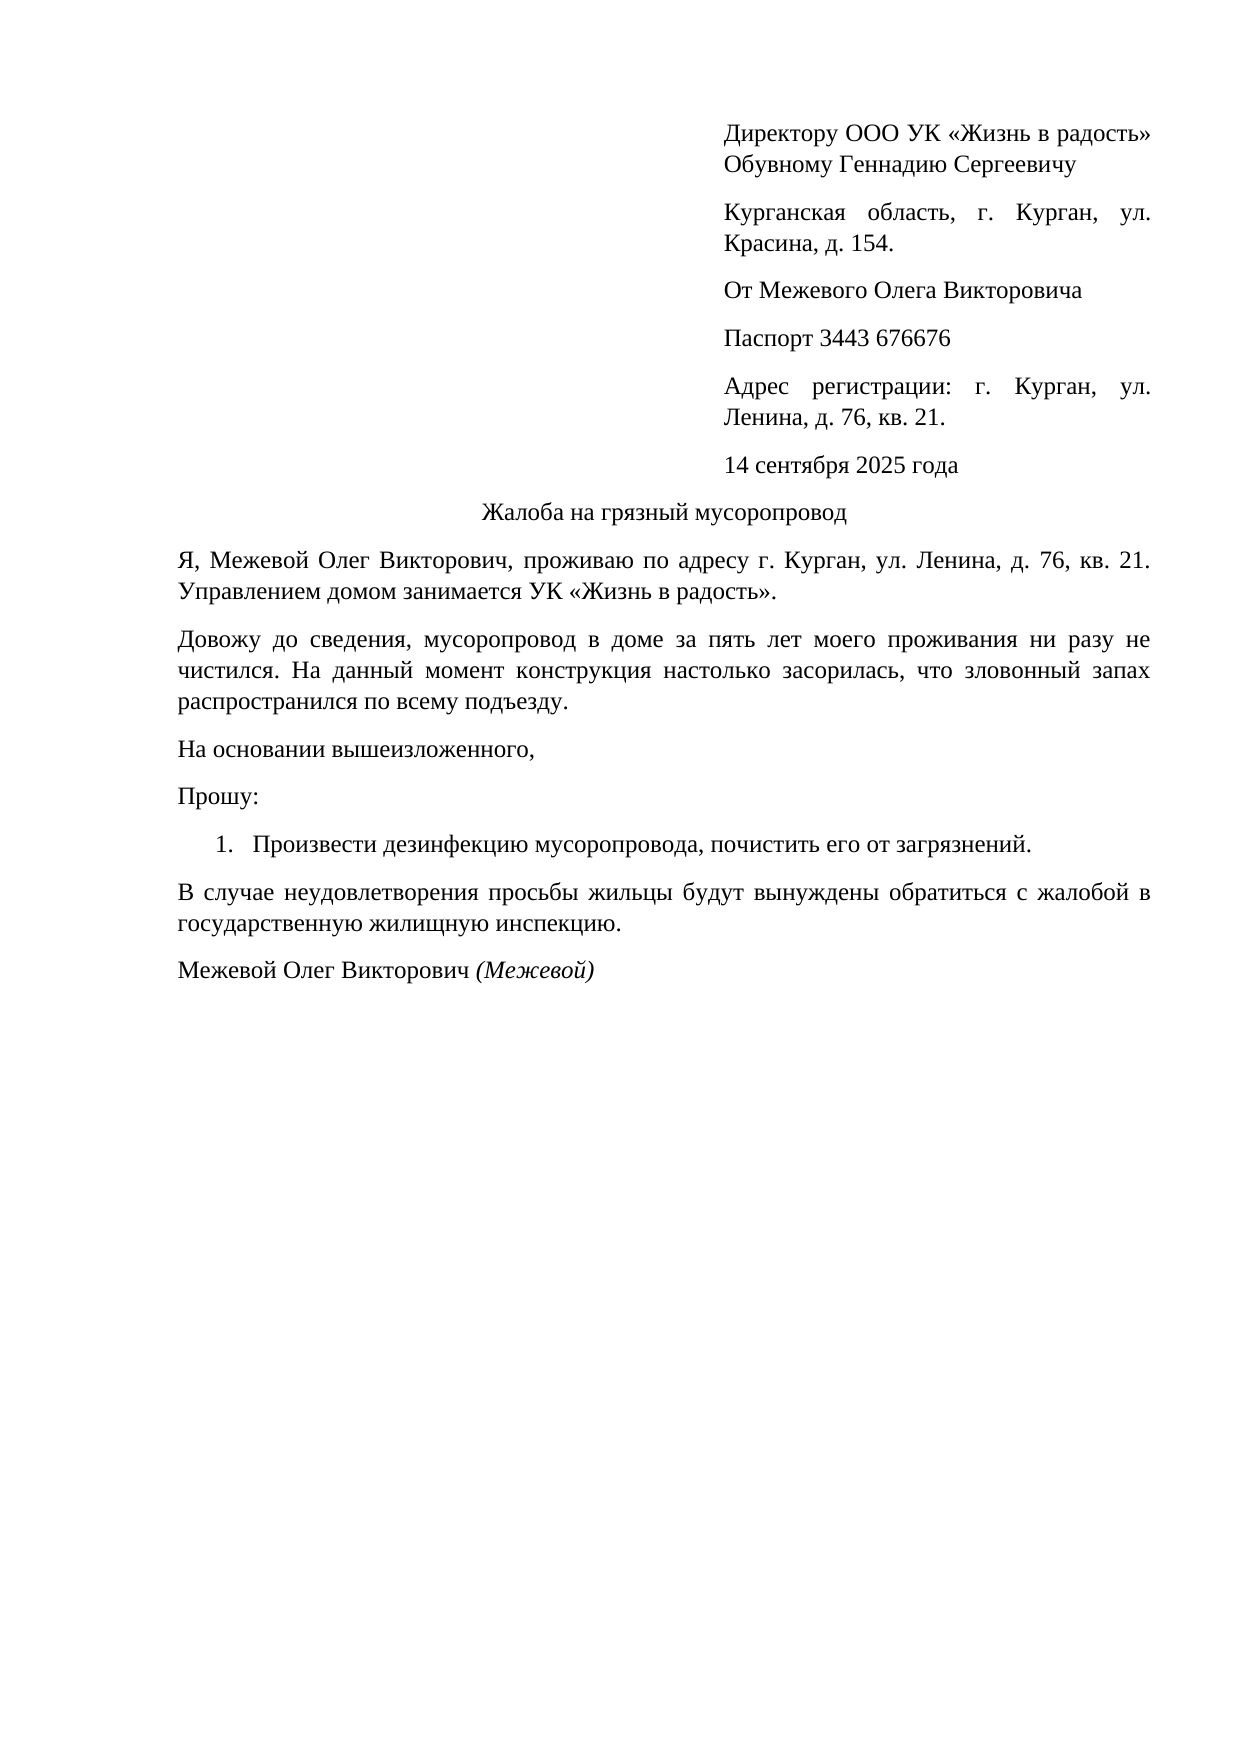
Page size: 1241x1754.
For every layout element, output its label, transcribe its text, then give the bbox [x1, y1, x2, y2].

list Произвести дезинфекцию мусоропровода, почистить его от загрязнений. [215, 829, 1152, 858]
text В случае неудовлетворения просьбы жильцы будут вынуждены обратиться с жалобой в государственную жилищную инспекцию. [177, 877, 1152, 937]
text Довожу до сведения, мусоропровод в доме за пять лет моего проживания ни разу не чистился. На данный момент конструкция настолько засорилась, что зловонный запах распространился по всему подъезду. [177, 624, 1152, 715]
text Я, Межевой Олег Викторович, проживаю по адресу г. Курган, ул. Ленина, д. 76, кв. 21. Управлением домом занимается УК «Жизнь в радость». [177, 545, 1152, 605]
text Директору ООО УК «Жизнь в радость» Обувному Геннадию Сергеевичу [723, 118, 1152, 178]
text От Межевого Олега Викторовича [723, 276, 1152, 304]
text Межевой Олег Викторович (Межевой) [177, 956, 1152, 984]
text 14 сентября 2025 года [723, 450, 1152, 478]
text Курганская область, г. Курган, ул. Красина, д. 154. [723, 197, 1152, 257]
text Адрес регистрации: г. Курган, ул. Ленина, д. 76, кв. 21. [723, 371, 1152, 431]
text Паспорт 3443 676676 [723, 323, 1152, 352]
text Жалоба на грязный мусоропровод [177, 497, 1152, 526]
text На основании вышеизложенного, [177, 734, 1152, 762]
text Прошу: [177, 781, 1152, 810]
